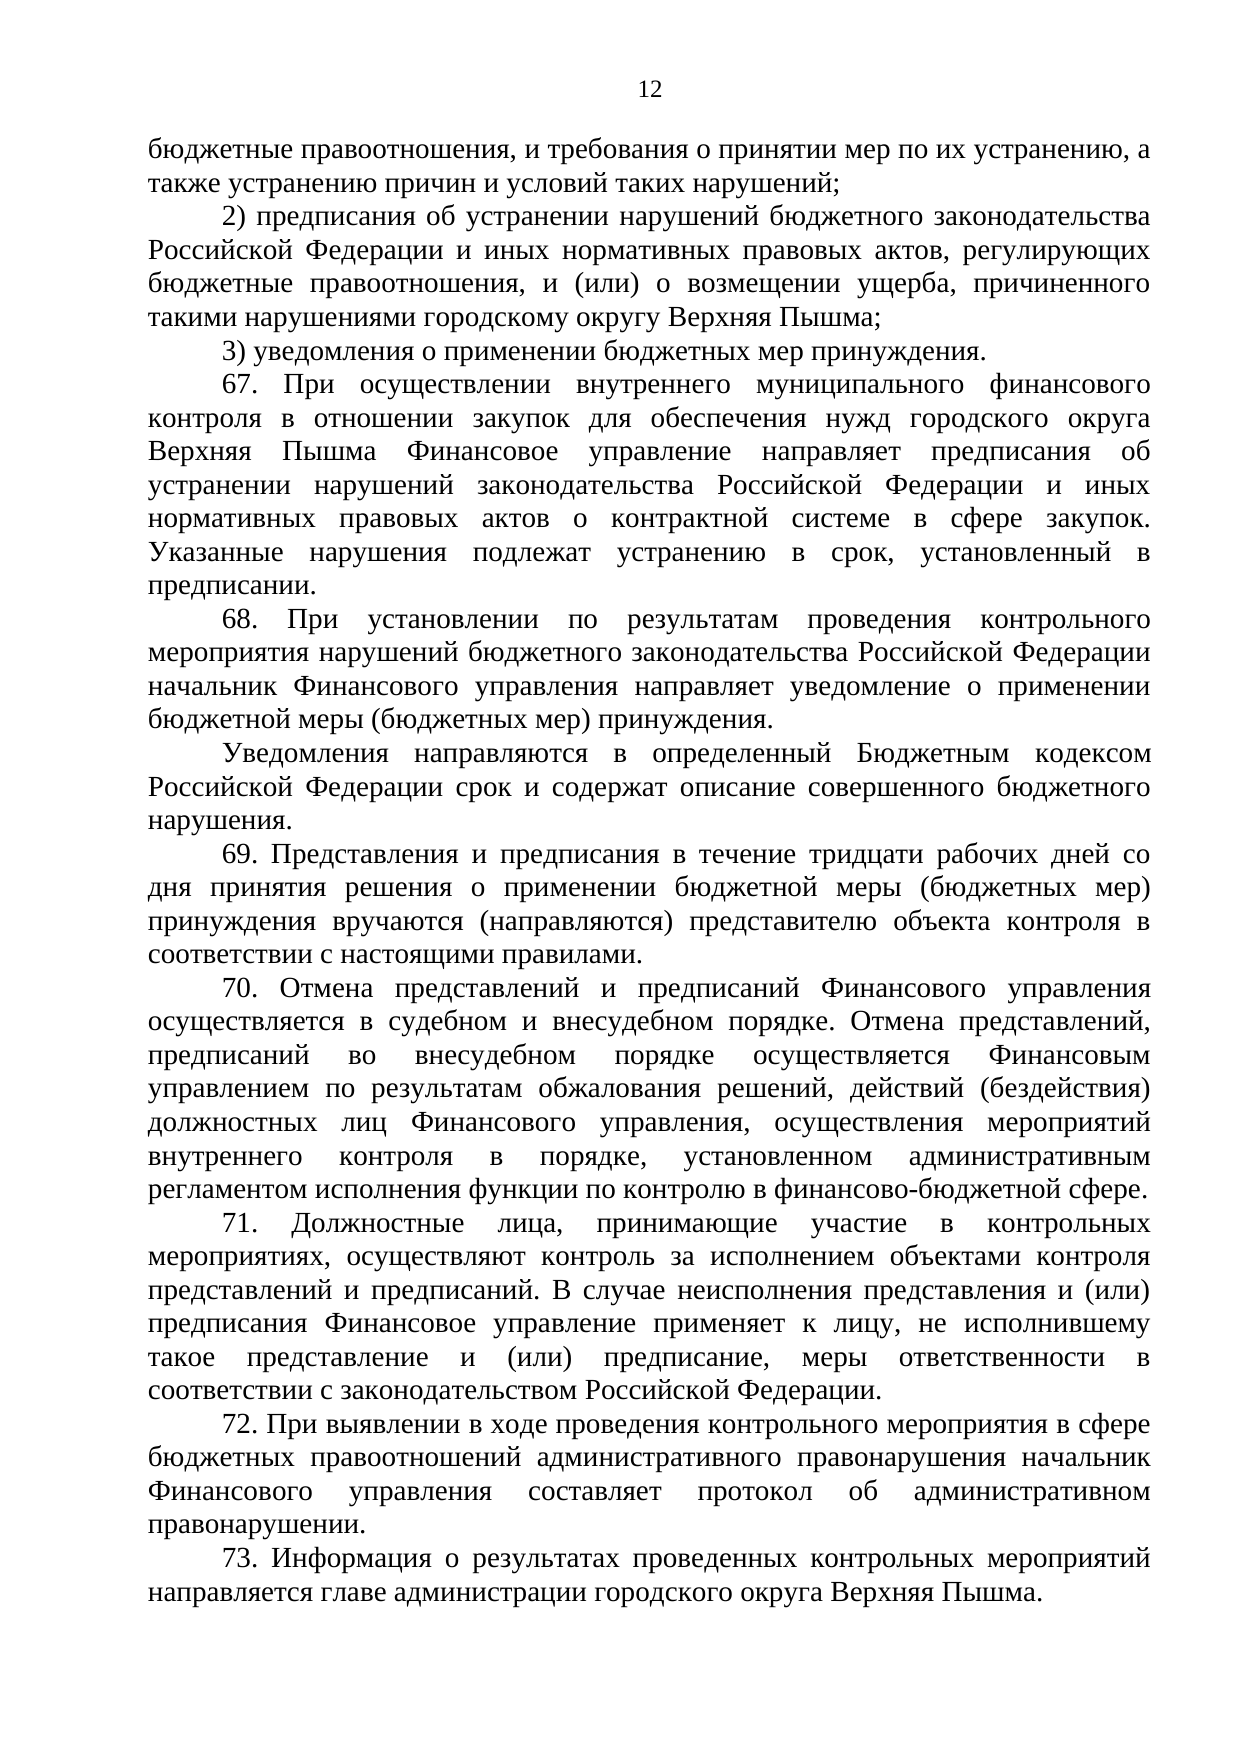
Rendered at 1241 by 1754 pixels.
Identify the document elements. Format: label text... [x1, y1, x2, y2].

text 71. Должностные лица, принимающие участие в контрольных мероприятиях, осуществляют контроль за исполнением объектами контроля представлений и предписаний. В случае неисполнения представления и (или) предписания Финансовое управление применяет к лицу, не исполнившему такое представление и (или) предписание, меры ответственности в соответствии с законодательством Российской Федерации. [148, 1205, 1152, 1406]
text 69. Представления и предписания в течение тридцати рабочих дней со дня принятия решения о применении бюджетной меры (бюджетных мер) принуждения вручаются (направляются) представителю объекта контроля в соответствии с настоящими правилами. [148, 836, 1152, 970]
text Уведомления направляются в определенный Бюджетным кодексом Российской Федерации срок и содержат описание совершенного бюджетного нарушения. [148, 735, 1152, 836]
text 70. Отмена представлений и предписаний Финансового управления осуществляется в судебном и внесудебном порядке. Отмена представлений, предписаний во внесудебном порядке осуществляется Финансовым управлением по результатам обжалования решений, действий (бездействия) должностных лиц Финансового управления, осуществления мероприятий внутреннего контроля в порядке, установленном административным регламентом исполнения функции по контролю в финансово-бюджетной сфере. [148, 970, 1152, 1205]
text 2) предписания об устранении нарушений бюджетного законодательства Российской Федерации и иных нормативных правовых актов, регулирующих бюджетные правоотношения, и (или) о возмещении ущерба, причиненного такими нарушениями городскому округу Верхняя Пышма; [148, 198, 1152, 333]
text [148, 131, 1152, 198]
text 67. При осуществлении внутреннего муниципального финансового контроля в отношении закупок для обеспечения нужд городского округа Верхняя Пышма Финансовое управление направляет предписания об устранении нарушений законодательства Российской Федерации и иных нормативных правовых актов о контрактной системе в сфере закупок. Указанные нарушения подлежат устранению в срок, установленный в предписании. [148, 366, 1152, 601]
text 3) уведомления о применении бюджетных мер принуждения. [148, 333, 1152, 366]
text 73. Информация о результатах проведенных контрольных мероприятий направляется главе администрации городского округа Верхняя Пышма. [148, 1540, 1152, 1607]
text 72. При выявлении в ходе проведения контрольного мероприятия в сфере бюджетных правоотношений административного правонарушения начальник Финансового управления составляет протокол об административном правонарушении. [148, 1406, 1152, 1540]
text 68. При установлении по результатам проведения контрольного мероприятия нарушений бюджетного законодательства Российской Федерации начальник Финансового управления направляет уведомление о применении бюджетной меры (бюджетных мер) принуждения. [148, 601, 1152, 735]
